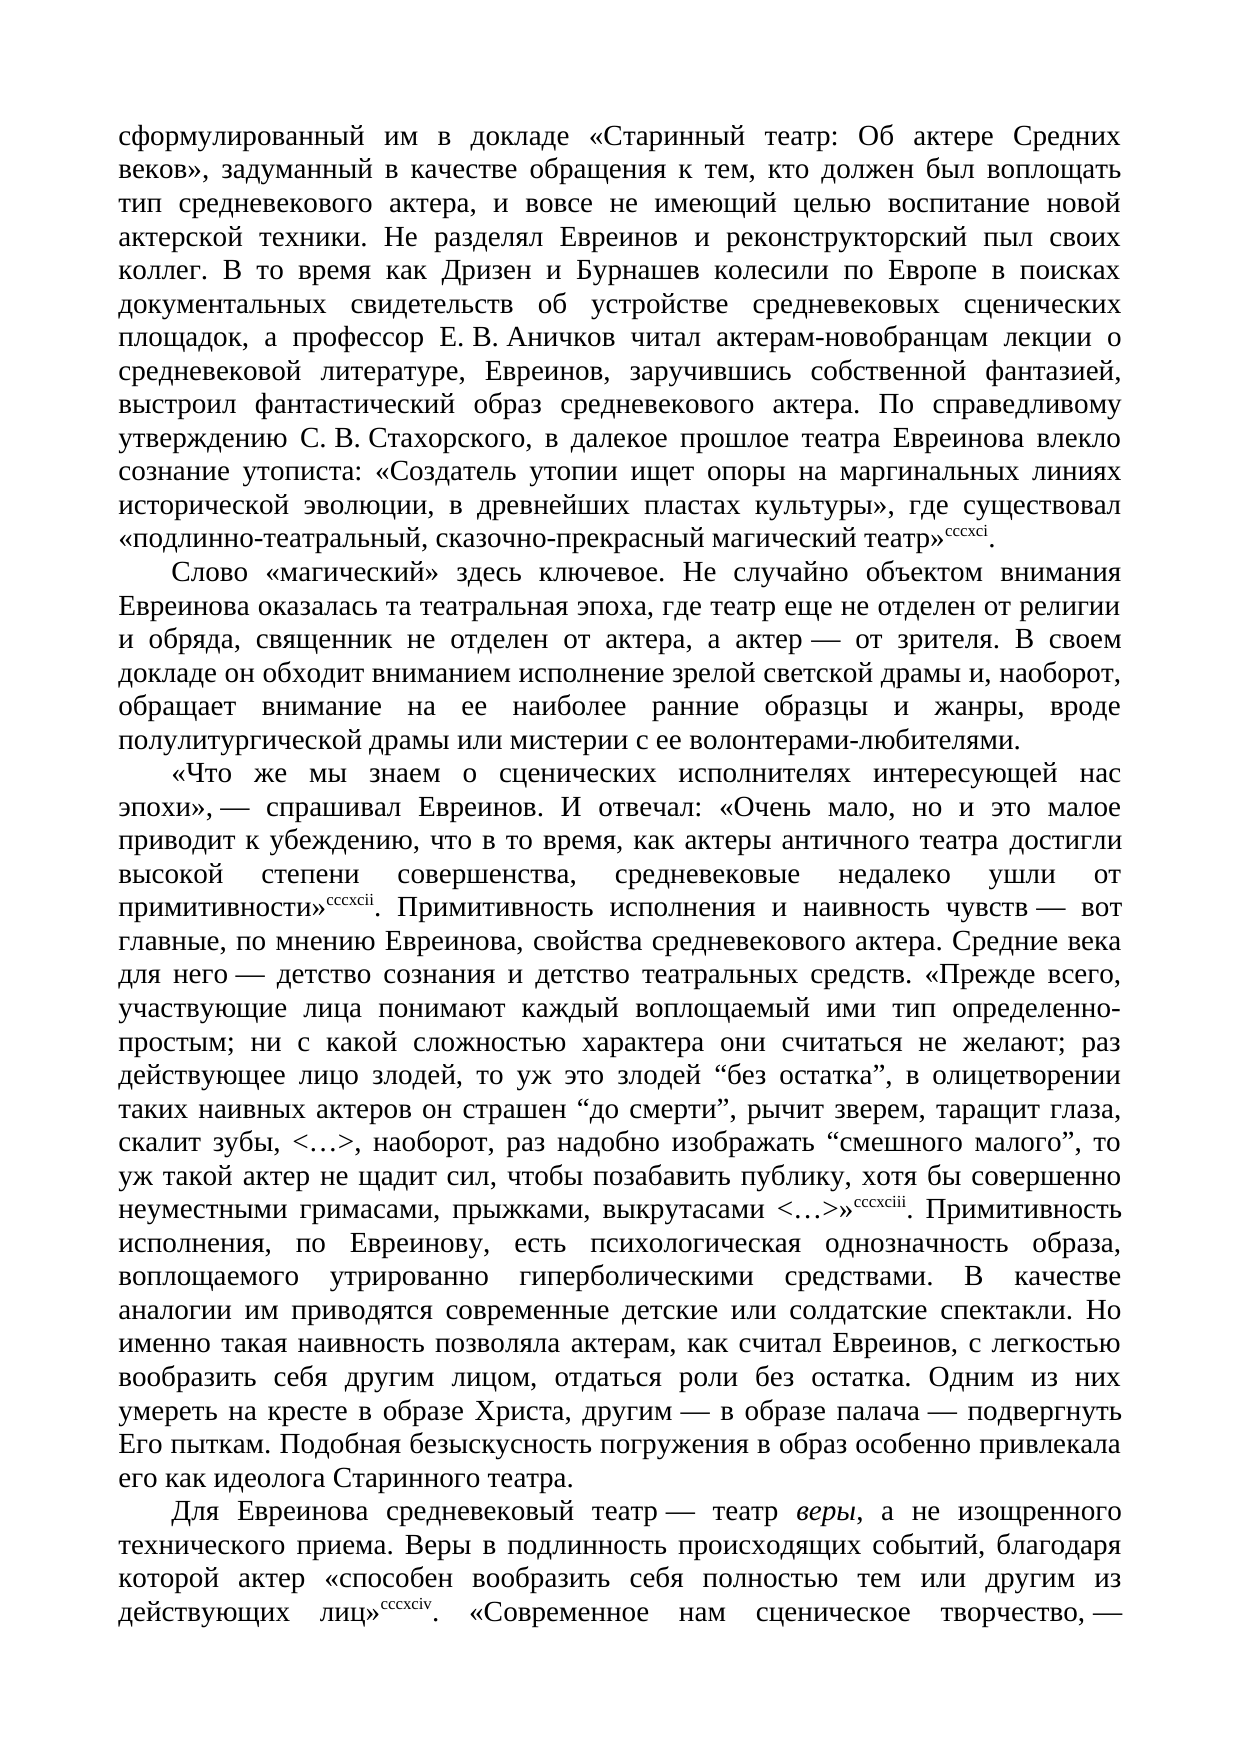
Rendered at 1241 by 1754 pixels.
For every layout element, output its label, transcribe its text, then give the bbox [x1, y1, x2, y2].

text «Что же мы знаем о сценических исполнителях интересующей нас эпохи», — спрашивал Евреинов. И отвечал: «Очень мало, но и это малое приводит к убеждению, что в то время, как актеры античного театра {125} достигли высокой степени совершенства, средневековые недалеко ушли от примитивности». Примитивность исполнения и наивность чувств — вот главные, по мнению Евреинова, свойства средневекового актера. Средние века для него — детство сознания и детство театральных средств. «Прежде всего, участвующие лица понимают каждый воплощаемый ими тип определенно-простым; ни с какой сложностью характера они считаться не желают; раз действующее лицо злодей, то уж это злодей “без остатка”, в олицетворении таких наивных актеров он страшен “до смерти”, рычит зверем, таращит глаза, скалит зубы, <…>, наоборот, раз надобно изображать “смешного малого”, то уж такой актер не щадит сил, чтобы позабавить публику, хотя бы совершенно неуместными гримасами, прыжками, выкрутасами <…>». Примитивность исполнения, по Евреинову, есть психологическая однозначность образа, воплощаемого утрированно гиперболическими средствами. В качестве аналогии им приводятся современные детские или солдатские спектакли. Но именно такая наивность позволяла актерам, как считал Евреинов, с легкостью вообразить себя другим лицом, отдаться роли без остатка. Одним из них умереть на кресте в образе Христа, другим — в образе палача — подвергнуть Его пыткам. Подобная безыскусность погружения в образ особенно привлекала его как идеолога Старинного театра. [118, 755, 1122, 1493]
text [118, 118, 1122, 554]
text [118, 1493, 1122, 1627]
text Слово «магический» здесь ключевое. Не случайно объектом внимания Евреинова оказалась та театральная эпоха, где театр еще не отделен от религии и обряда, священник не отделен от актера, а актер — от зрителя. В своем докладе он обходит вниманием исполнение зрелой светской драмы и, наоборот, обращает внимание на ее наиболее ранние образцы и жанры, вроде полулитургической драмы или мистерии с ее волонтерами-любителями. [118, 554, 1122, 755]
